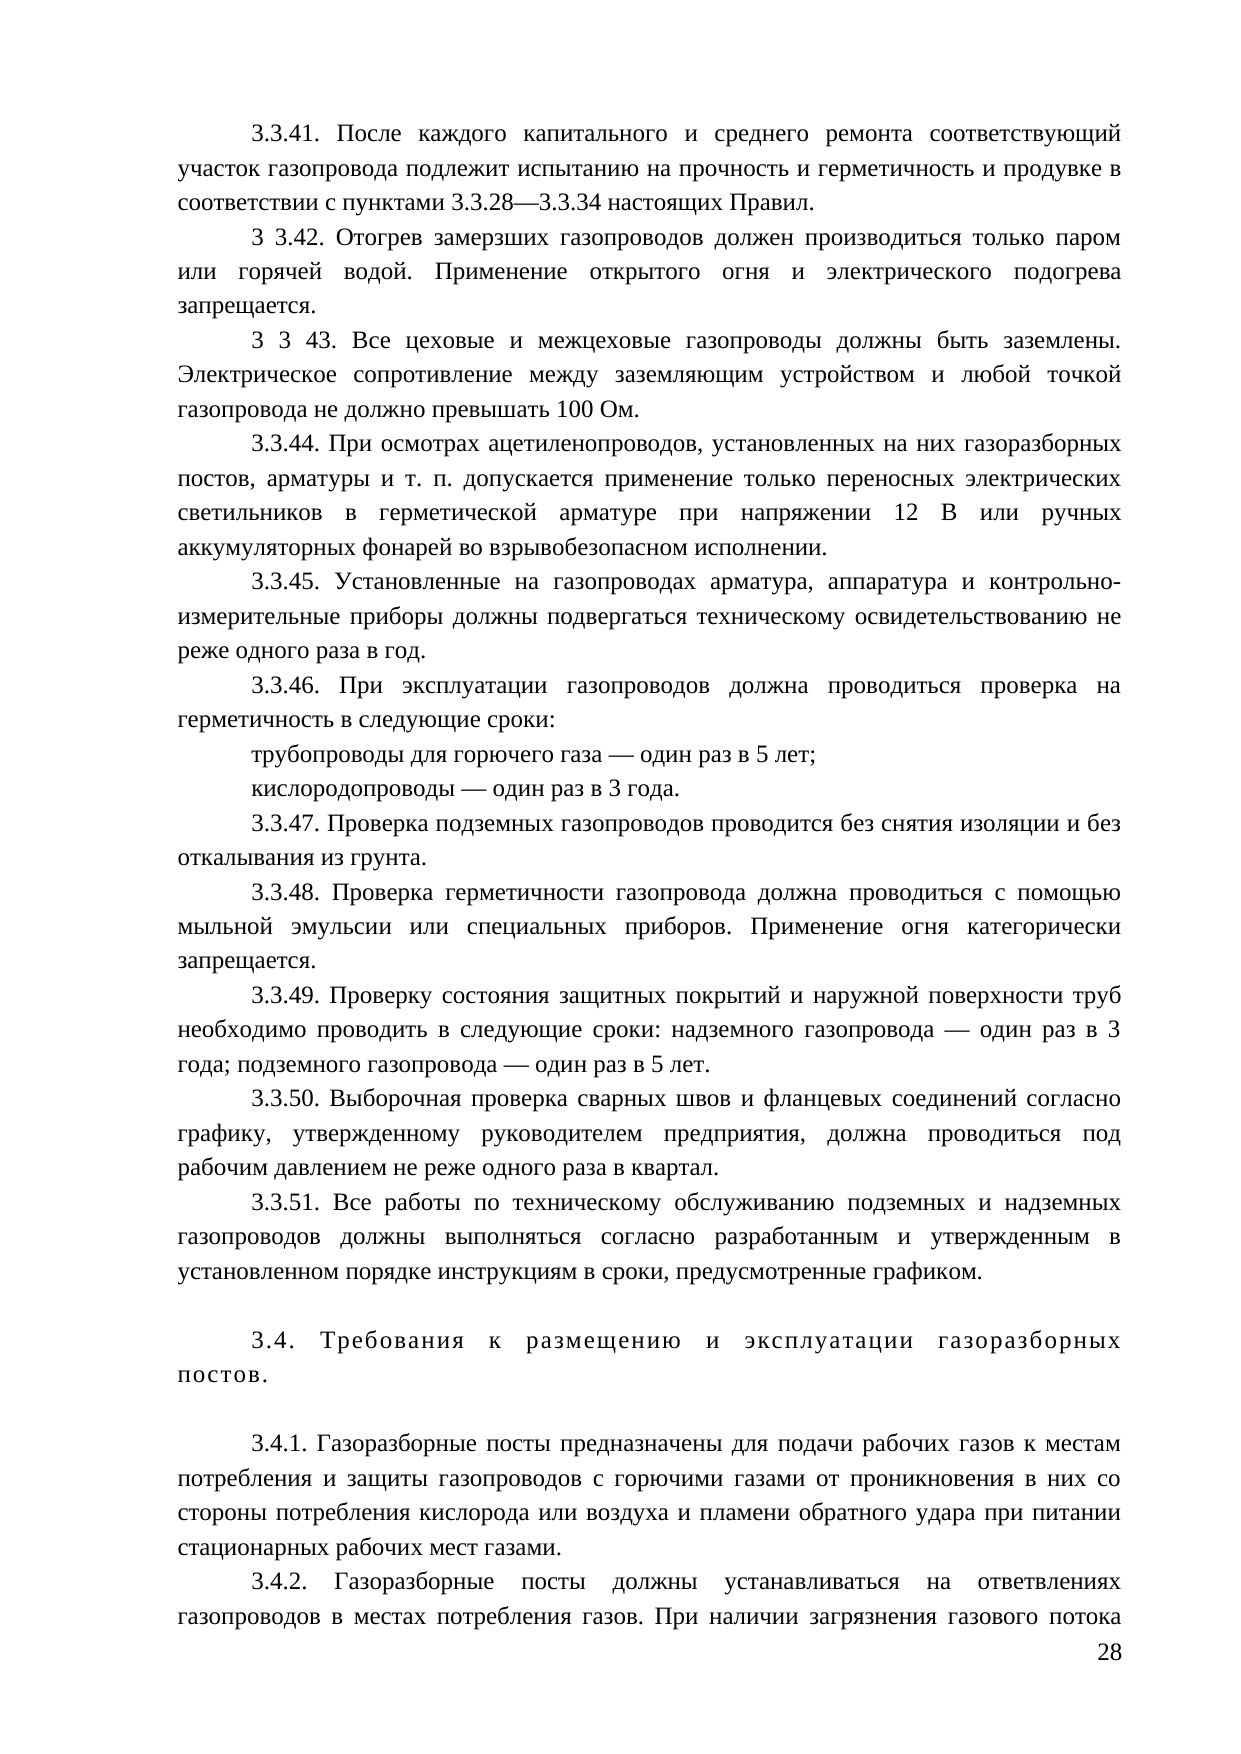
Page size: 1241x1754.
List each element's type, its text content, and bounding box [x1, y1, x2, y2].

text 3.4. Требования к размещению и эксплуатации газоразборных постов. [177, 1325, 1122, 1388]
text 3 3 43. Все цеховые и межцеховые газопроводы должны быть заземлены. Электрическое сопротивление между заземляющим устройством и любой точкой газопровода не должно превышать 100 Ом. [177, 325, 1122, 423]
text 3.3.41. После каждого капитального и среднего ремонта соответствующий участок газопровода подлежит испытанию на прочность и герметичность и продувке в соответствии с пунктами 3.3.28—3.3.34 настоящих Правил. [177, 118, 1122, 216]
text трубопроводы для горючего газа — один раз в 5 лет; [177, 739, 1122, 767]
text кислородопроводы — один раз в 3 года. [177, 773, 1122, 802]
text 3.3.47. Проверка подземных газопроводов проводится без снятия изоляции и без откалывания из грунта. [177, 808, 1122, 871]
text 3.3.44. При осмотрах ацетиленопроводов, установленных на них газоразборных постов, арматуры и т. п. допускается применение только переносных электрических светильников в герметической арматуре при напряжении 12 В или ручных аккумуляторных фонарей во взрывобезопасном исполнении. [177, 428, 1122, 561]
text 3.3.50. Выборочная проверка сварных швов и фланцевых соединений согласно графику, утвержденному руководителем предприятия, должна проводиться под рабочим давлением не реже одного раза в квартал. [177, 1083, 1122, 1181]
text 3.4.1. Газоразборные посты предназначены для подачи рабочих газов к местам потребления и защиты газопроводов с горючими газами от проникновения в них со стороны потребления кислорода или воздуха и пламени обратного удара при питании стационарных рабочих мест газами. [177, 1428, 1122, 1561]
text 3.3.49. Проверку состояния защитных покрытий и наружной поверхности труб необходимо проводить в следующие сроки: надземного газопровода — один раз в 3 года; подземного газопровода — один раз в 5 лет. [177, 980, 1122, 1078]
text 3.3.45. Установленные на газопроводах арматура, аппаратура и контрольно-измерительные приборы должны подвергаться техническому освидетельствованию не реже одного раза в год. [177, 566, 1122, 664]
text 3.3.46. При эксплуатации газопроводов должна проводиться проверка на герметичность в следующие сроки: [177, 670, 1122, 733]
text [177, 1566, 1122, 1629]
text 3 3.42. Отогрев замерзших газопроводов должен производиться только паром или горячей водой. Применение открытого огня и электрического подогрева запрещается. [177, 222, 1122, 319]
text 3.3.51. Все работы по техническому обслуживанию подземных и надземных газопроводов должны выполняться согласно разработанным и утвержденным в установленном порядке инструкциям в сроки, предусмотренные графиком. [177, 1187, 1122, 1285]
text 3.3.48. Проверка герметичности газопровода должна проводиться с помощью мыльной эмульсии или специальных приборов. Применение огня категорически запрещается. [177, 877, 1122, 974]
